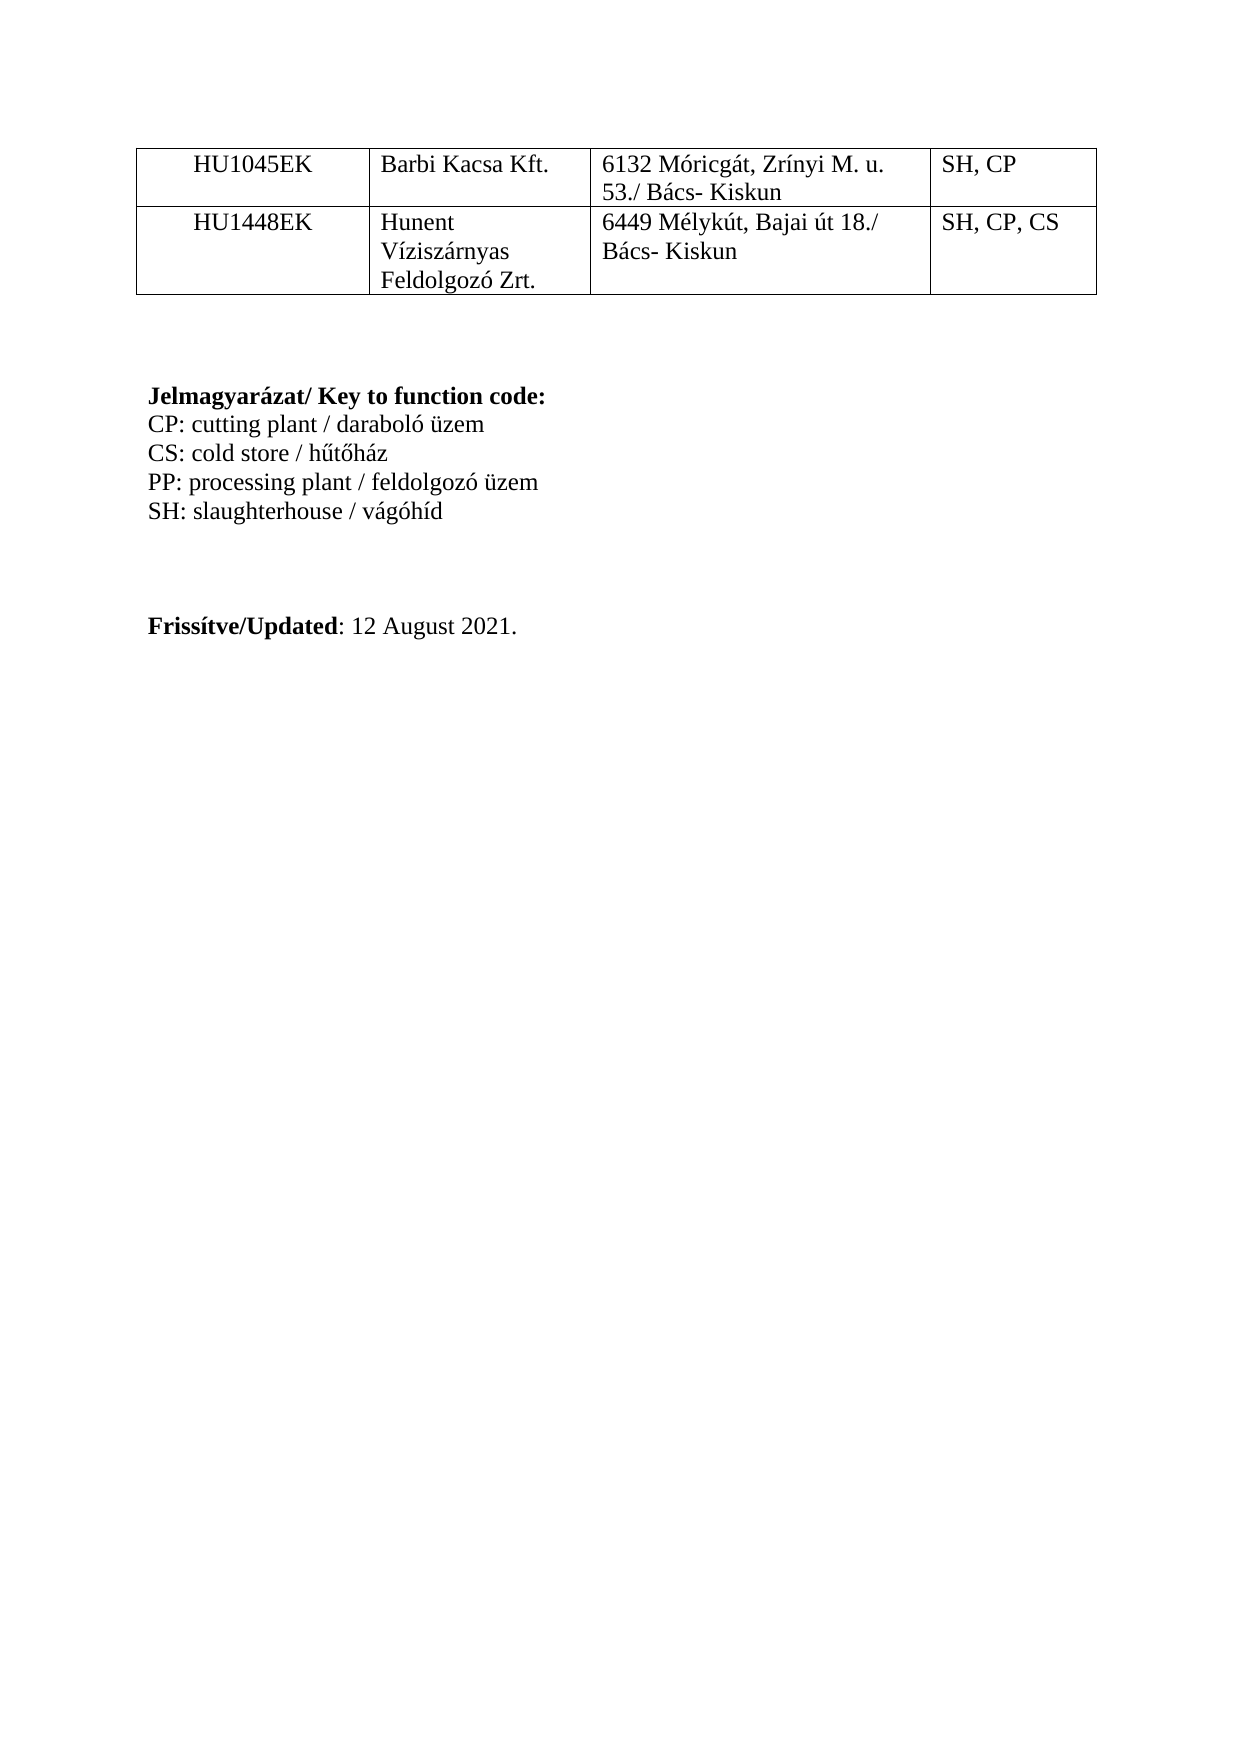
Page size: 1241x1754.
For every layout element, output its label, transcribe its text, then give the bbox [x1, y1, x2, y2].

text CS: cold store / hűtőház [148, 438, 1093, 467]
table_cell 6449 Mélykút, Bajai út 18./ Bács- Kiskun [591, 207, 930, 293]
text Frissítve/Updated: 12 August 2021. [148, 611, 1093, 639]
text SH: slaughterhouse / vágóhíd [148, 496, 1093, 524]
text PP: processing plant / feldolgozó üzem [148, 467, 1093, 496]
table_cell SH, CP, CS [931, 207, 1096, 293]
table_cell Barbi Kacsa Kft. [370, 149, 590, 206]
table_cell HU1448EK [137, 207, 369, 293]
text CP: cutting plant / daraboló üzem [148, 409, 1093, 438]
text Jelmagyarázat/ Key to function code: [148, 381, 1093, 409]
table_cell 6132 Móricgát, Zrínyi M. u. 53./ Bács- Kiskun [591, 149, 930, 206]
table_cell HU1045EK [137, 149, 369, 206]
table_cell SH, CP [931, 149, 1096, 206]
table_cell Hunent Víziszárnyas Feldolgozó Zrt. [370, 207, 590, 293]
